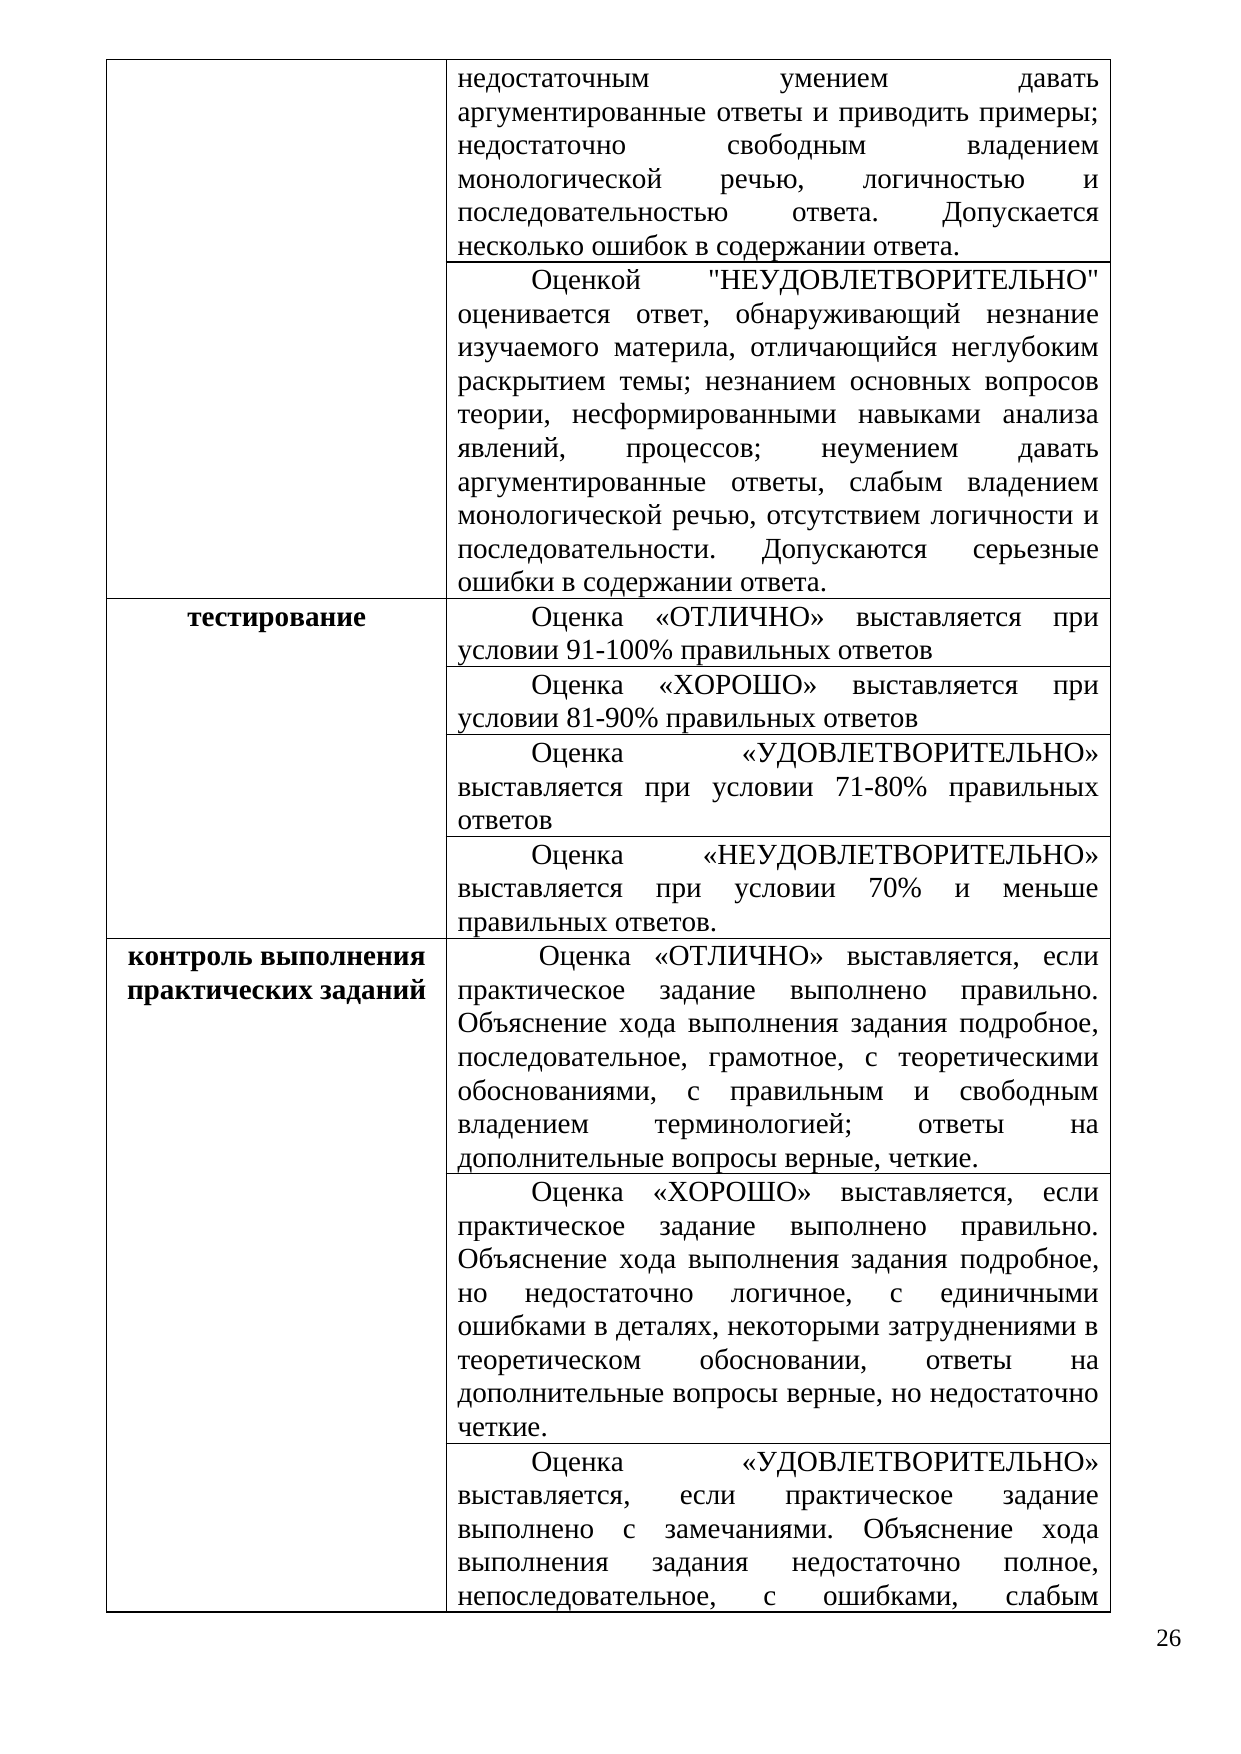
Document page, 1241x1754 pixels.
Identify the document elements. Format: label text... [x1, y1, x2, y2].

table_cell Оценка «ОТЛИЧНО» выставляется при условии 91-100% правильных ответов [447, 599, 1110, 666]
table_cell Оценкой "НЕУДОВЛЕТВОРИТЕЛЬНО" оценивается ответ, обнаруживающий незнание изучаемого материла, отличающийся неглубоким раскрытием темы; незнанием основных вопросов теории, несформированными навыками анализа явлений, процессов; неумением давать аргументированные ответы, слабым владением монологической речью, отсутствием логичности и последовательности. Допускаются серьезные ошибки в содержании ответа. [447, 263, 1110, 598]
table_cell Оценка «НЕУДОВЛЕТВОРИТЕЛЬНО» выставляется при условии 70% и меньше правильных ответов. [447, 837, 1110, 937]
table_cell тестирование [107, 599, 446, 937]
table_cell Оценка «ОТЛИЧНО» выставляется, если практическое задание выполнено правильно. Объяснение хода выполнения задания подробное, последовательное, грамотное, с теоретическими обоснованиями, с правильным и свободным владением терминологией; ответы на дополнительные вопросы верные, четкие. [447, 939, 1110, 1173]
table_cell Оценка «УДОВЛЕТВОРИТЕЛЬНО» выставляется при условии 71-80% правильных ответов [447, 735, 1110, 836]
table_cell Оценка «ХОРОШО» выставляется, если практическое задание выполнено правильно. Объяснение хода выполнения задания подробное, но недостаточно логичное, с единичными ошибками в деталях, некоторыми затруднениями в теоретическом обосновании, ответы на дополнительные вопросы верные, но недостаточно четкие. [447, 1174, 1110, 1443]
table_cell контроль выполнения практических заданий [107, 939, 446, 1611]
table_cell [447, 60, 1110, 261]
table_cell Оценка «ХОРОШО» выставляется при условии 81-90% правильных ответов [447, 667, 1110, 734]
